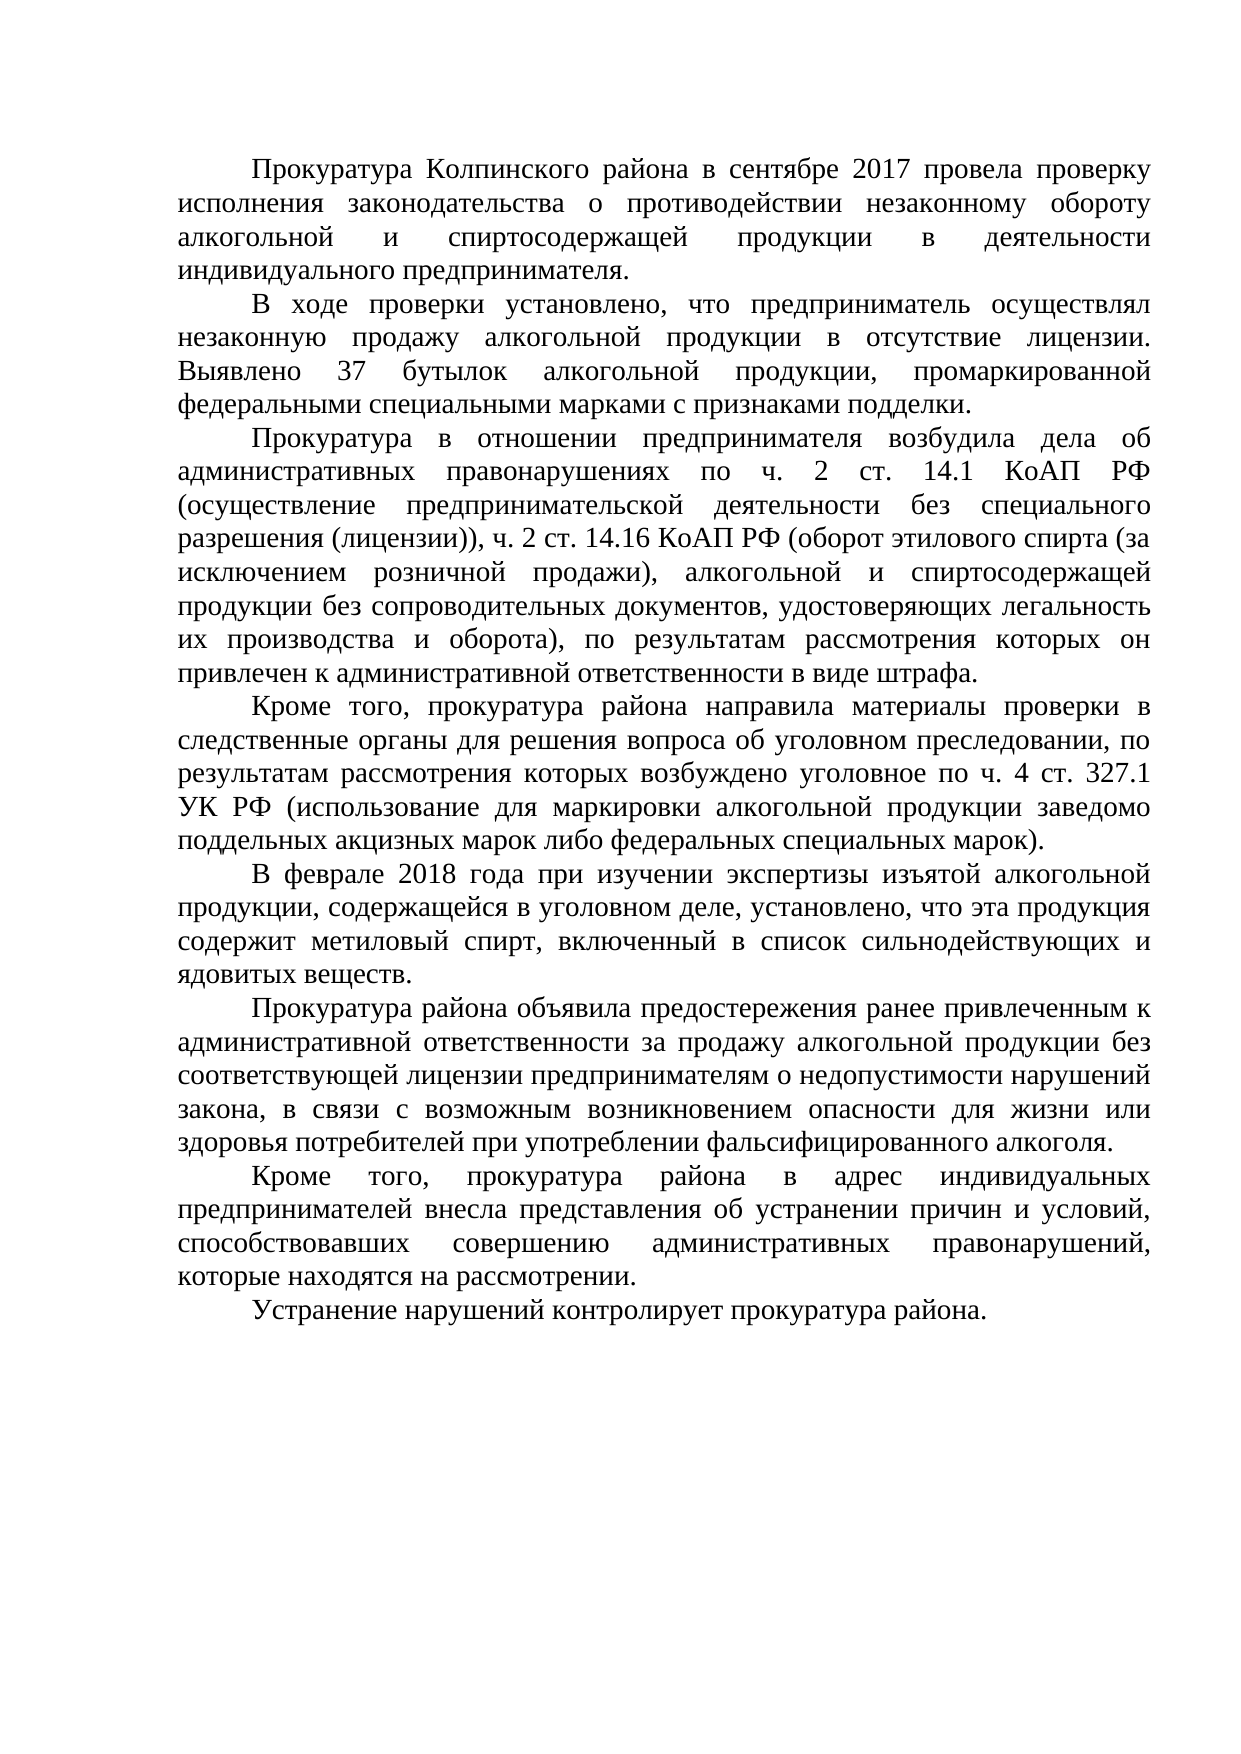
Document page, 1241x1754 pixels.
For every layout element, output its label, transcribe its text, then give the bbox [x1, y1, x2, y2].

text Устранение нарушений контролирует прокуратура района. [177, 1292, 1152, 1326]
text Кроме того, прокуратура района направила материалы проверки в следственные органы для решения вопроса об уголовном преследовании, по результатам рассмотрения которых возбуждено уголовное по ч. 4 ст. 327.1 УК РФ (использование для маркировки алкогольной продукции заведомо поддельных акцизных марок либо федеральных специальных марок). [177, 688, 1152, 856]
text В ходе проверки установлено, что предприниматель осуществлял незаконную продажу алкогольной продукции в отсутствие лицензии. Выявлено 37 бутылок алкогольной продукции, промаркированной федеральными специальными марками с признаками подделки. [177, 286, 1152, 420]
text Кроме того, прокуратура района в адрес индивидуальных предпринимателей внесла представления об устранении причин и условий, способствовавших совершению административных правонарушений, которые находятся на рассмотрении. [177, 1158, 1152, 1292]
text Прокуратура района объявила предостережения ранее привлеченным к административной ответственности за продажу алкогольной продукции без соответствующей лицензии предпринимателям о недопустимости нарушений закона, в связи с возможным возникновением опасности для жизни или здоровья потребителей при употреблении фальсифицированного алкоголя. [177, 990, 1152, 1158]
text Прокуратура в отношении предпринимателя возбудила дела об административных правонарушениях по ч. 2 ст. 14.1 КоАП РФ (осуществление предпринимательской деятельности без специального разрешения (лицензии)), ч. 2 ст. 14.16 КоАП РФ (оборот этилового спирта (за исключением розничной продажи), алкогольной и спиртосодержащей продукции без сопроводительных документов, удостоверяющих легальность их производства и оборота), по результатам рассмотрения которых он привлечен к административной ответственности в виде штрафа. [177, 420, 1152, 688]
text Прокуратура Колпинского района в сентябре 2017 провела проверку исполнения законодательства о противодействии незаконному обороту алкогольной и спиртосодержащей продукции в деятельности индивидуального предпринимателя. [177, 152, 1152, 286]
text В феврале 2018 года при изучении экспертизы изъятой алкогольной продукции, содержащейся в уголовном деле, установлено, что эта продукция содержит метиловый спирт, включенный в список сильнодействующих и ядовитых веществ. [177, 856, 1152, 990]
